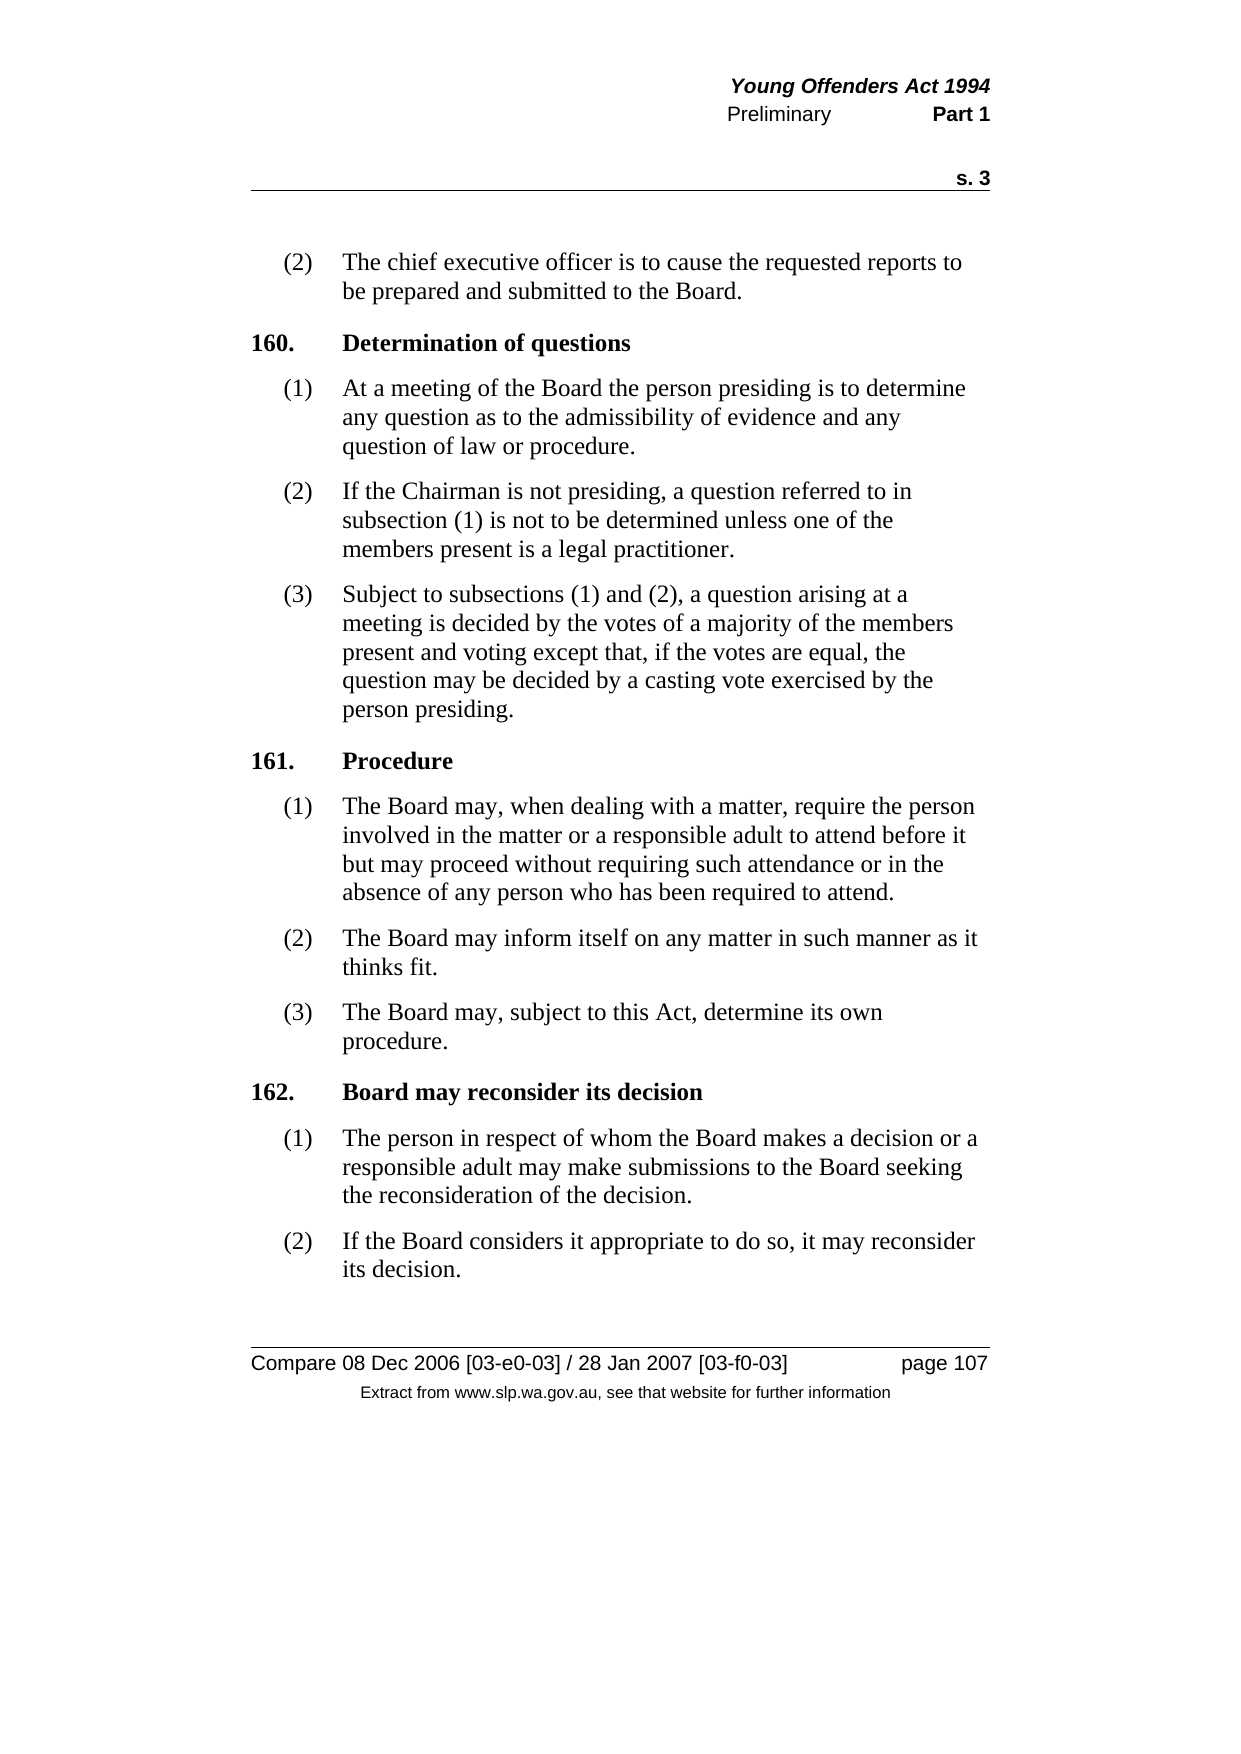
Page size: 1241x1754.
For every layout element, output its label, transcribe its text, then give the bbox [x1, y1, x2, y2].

text (3) Subject to subsections (1) and (2), a question arising at a meeting is decided by the votes of a majority of the members present and voting except that, if the votes are equal, the question may be decided by a casting vote exercised by the person presiding. [251, 579, 990, 723]
text (2) If the Board considers it appropriate to do so, it may reconsider its decision. [251, 1226, 990, 1283]
subtitle 162. Board may reconsider its decision [251, 1077, 990, 1106]
text (1) At a meeting of the Board the person presiding is to determine any question as to the admissibility of evidence and any question of law or procedure. [251, 373, 990, 459]
text (2) The Board may inform itself on any matter in such manner as it thinks fit. [251, 923, 990, 980]
text (2) The chief executive officer is to cause the requested reports to be prepared and submitted to the Board. [251, 247, 990, 305]
text (3) The Board may, subject to this Act, determine its own procedure. [251, 997, 990, 1054]
text (2) If the Chairman is not presiding, a question referred to in subsection (1) is not to be determined unless one of the members present is a legal practitioner. [251, 476, 990, 562]
text (1) The person in respect of whom the Board makes a decision or a responsible adult may make submissions to the Board seeking the reconsideration of the decision. [251, 1123, 990, 1209]
subtitle 160. Determination of questions [251, 328, 990, 357]
text (1) The Board may, when dealing with a matter, require the person involved in the matter or a responsible adult to attend before it but may proceed without requiring such attendance or in the absence of any person who has been required to attend. [251, 791, 990, 906]
subtitle 161. Procedure [251, 746, 990, 774]
